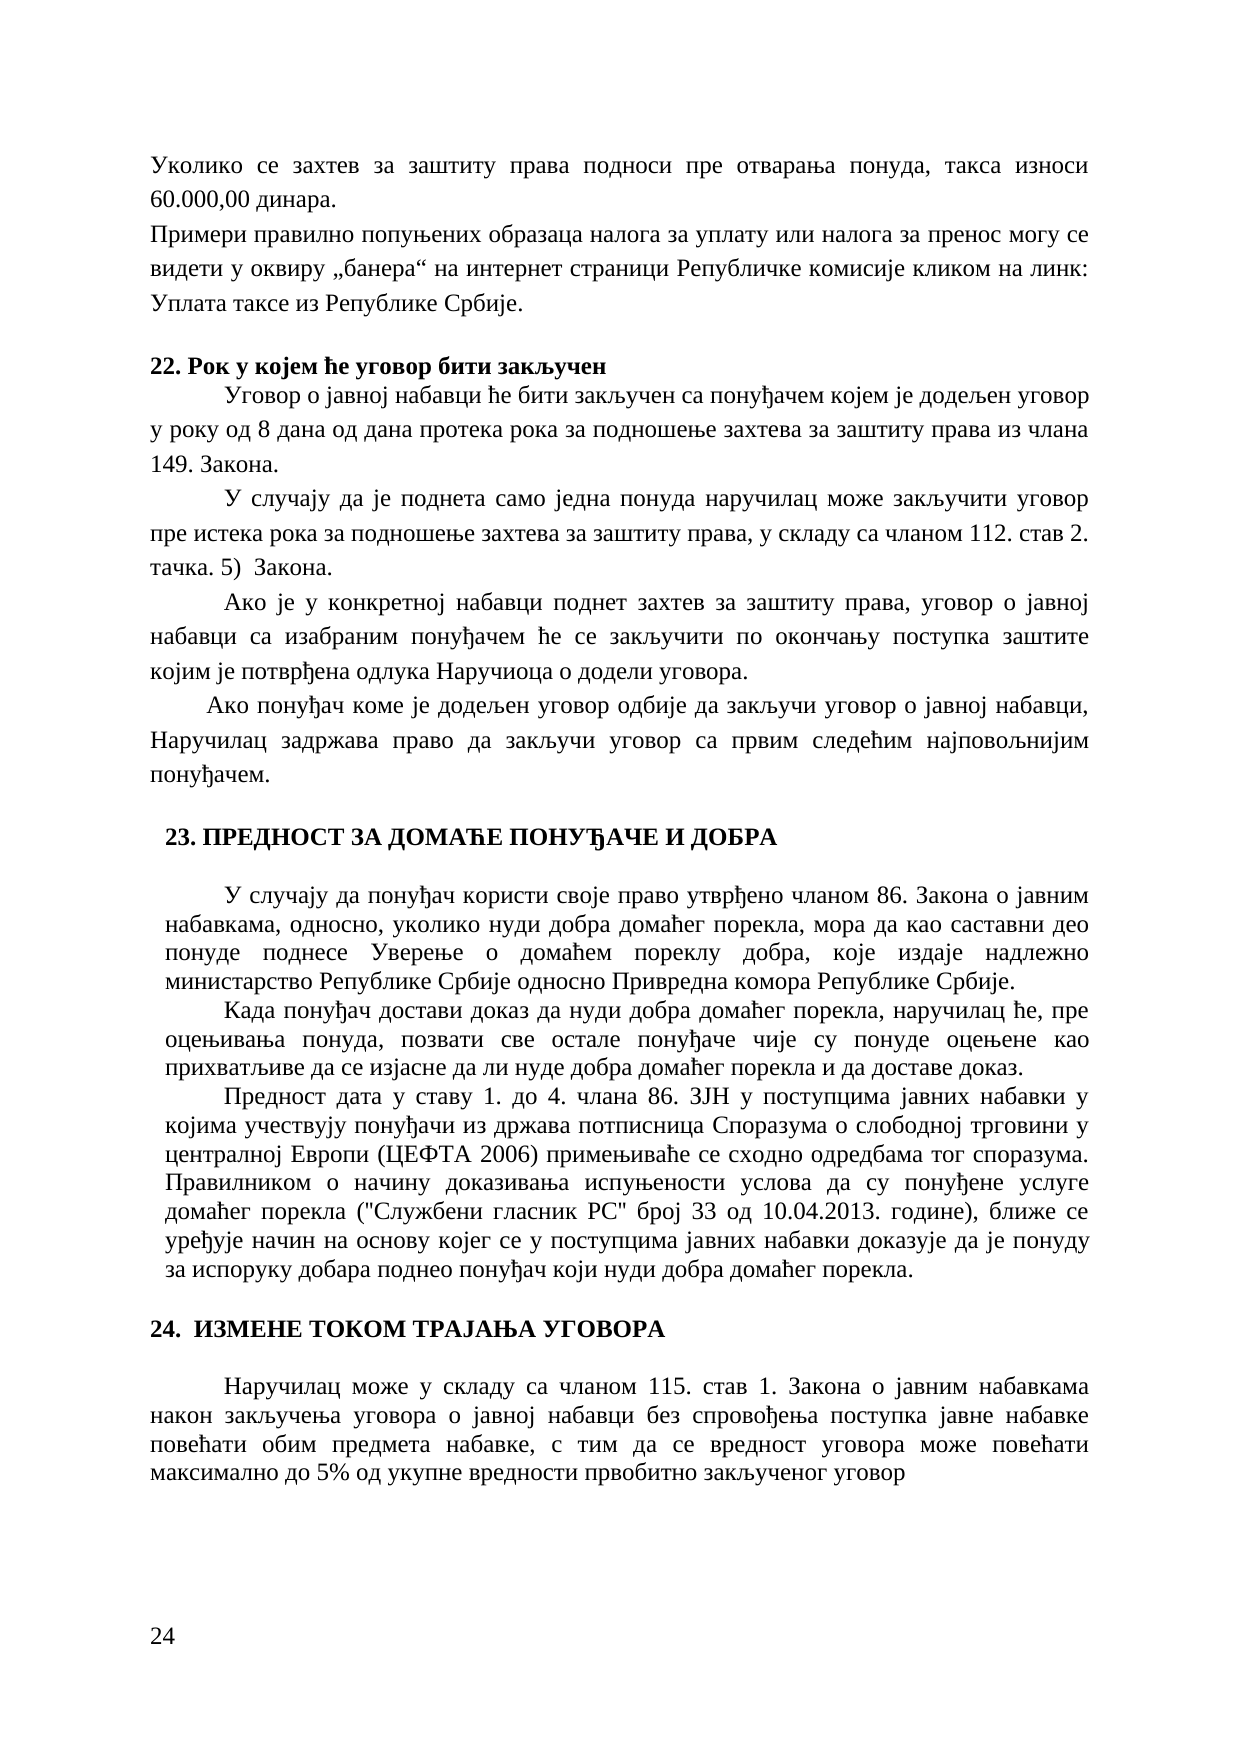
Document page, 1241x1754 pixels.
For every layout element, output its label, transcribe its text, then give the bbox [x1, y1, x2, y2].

text Уколико се захтев за заштиту права подноси пре отварања понуда, такса износи 60.000,00 динара. [150, 150, 1090, 213]
text 24. Измене током трајања уговора [150, 1314, 1090, 1342]
text Када понуђач достави доказ да нуди добра домаћег порекла, наручилац ће, пре оцењивања понуда, позвати све остале понуђаче чије су понуде оцењенe као прихватљиве да се изјасне да ли нуде добра домаћег порекла и да доставе доказ. [165, 995, 1090, 1081]
text Ако понуђач коме је додељен уговор одбије да закључи уговор о јавној набавци, Наручилац задржава право да закључи уговор са првим следећим најповољнијим понуђачем. [150, 690, 1090, 788]
text Примери правилно попуњених образаца налога за уплату или налога за пренос могу се видети у оквиру „банера“ на интернет страници Републичке комисије кликом на линк: Уплата таксе из Републике Србије. [150, 219, 1090, 317]
text Предност дата у ставу 1. до 4. члана 86. ЗЈН у поступцима јавних набавки у којима учествују понуђачи из држава потписница Споразума о слободној трговини у централној Европи (ЦЕФТА 2006) примењиваће се сходно одредбама тог споразума. Правилником о начину доказивања испуњености услова да су понуђене услуге домаћег порекла (''Службени гласник РС'' број 33 од 10.04.2013. године), ближе се уређује начин на основу којег се у поступцима јавних набавки доказује да је понуду за испоруку добара поднео понуђач који нуди добра домаћег порекла. [165, 1081, 1090, 1282]
text Уговор о јавној набавци ће бити закључен са понуђачем којем је додељен уговор у року од 8 дана од дана протека рока за подношење захтева за заштиту права из члана 149. Закона. [150, 380, 1090, 478]
text Ако је у конкретној набавци поднет захтев за заштиту права, уговор о јавној набавци са изабраним понуђачем ће се закључити по окончању поступка заштите којим је потврђена одлука Наручиоца о додели уговора. [150, 587, 1090, 684]
text У случају да је поднета само једна понуда наручилац може закључити уговор пре истека рока за подношење захтева за заштиту права, у складу са чланом 112. став 2. тачка. 5) Закона. [150, 483, 1090, 581]
text 22. Рок у којем ће уговор бити закључен [150, 351, 1090, 380]
text Наручилац може у складу са чланом 115. став 1. Закона о јавним набавкама након закључења уговора о јавној набавци без спровођења поступка јавне набавке повећати обим предмета набавке, с тим да се вредност уговора може повећати максимално до 5% од укупне вредности првобитно закљученог уговор [150, 1371, 1090, 1486]
text 23. ПРЕДНОСТ ЗА ДОМАЋЕ ПОНУЂАЧЕ И ДОБРА [165, 822, 1090, 851]
text У случају да понуђач користи своје право утврђено чланом 86. Закона о јавним набавкама, односно, уколико нуди добра домаћег порекла, мора да као саставни део понуде поднесе Уверење о домаћем пореклу добра, које издаје надлежно министарство Републике Србије односно Привредна комора Републике Србије. [165, 880, 1090, 995]
